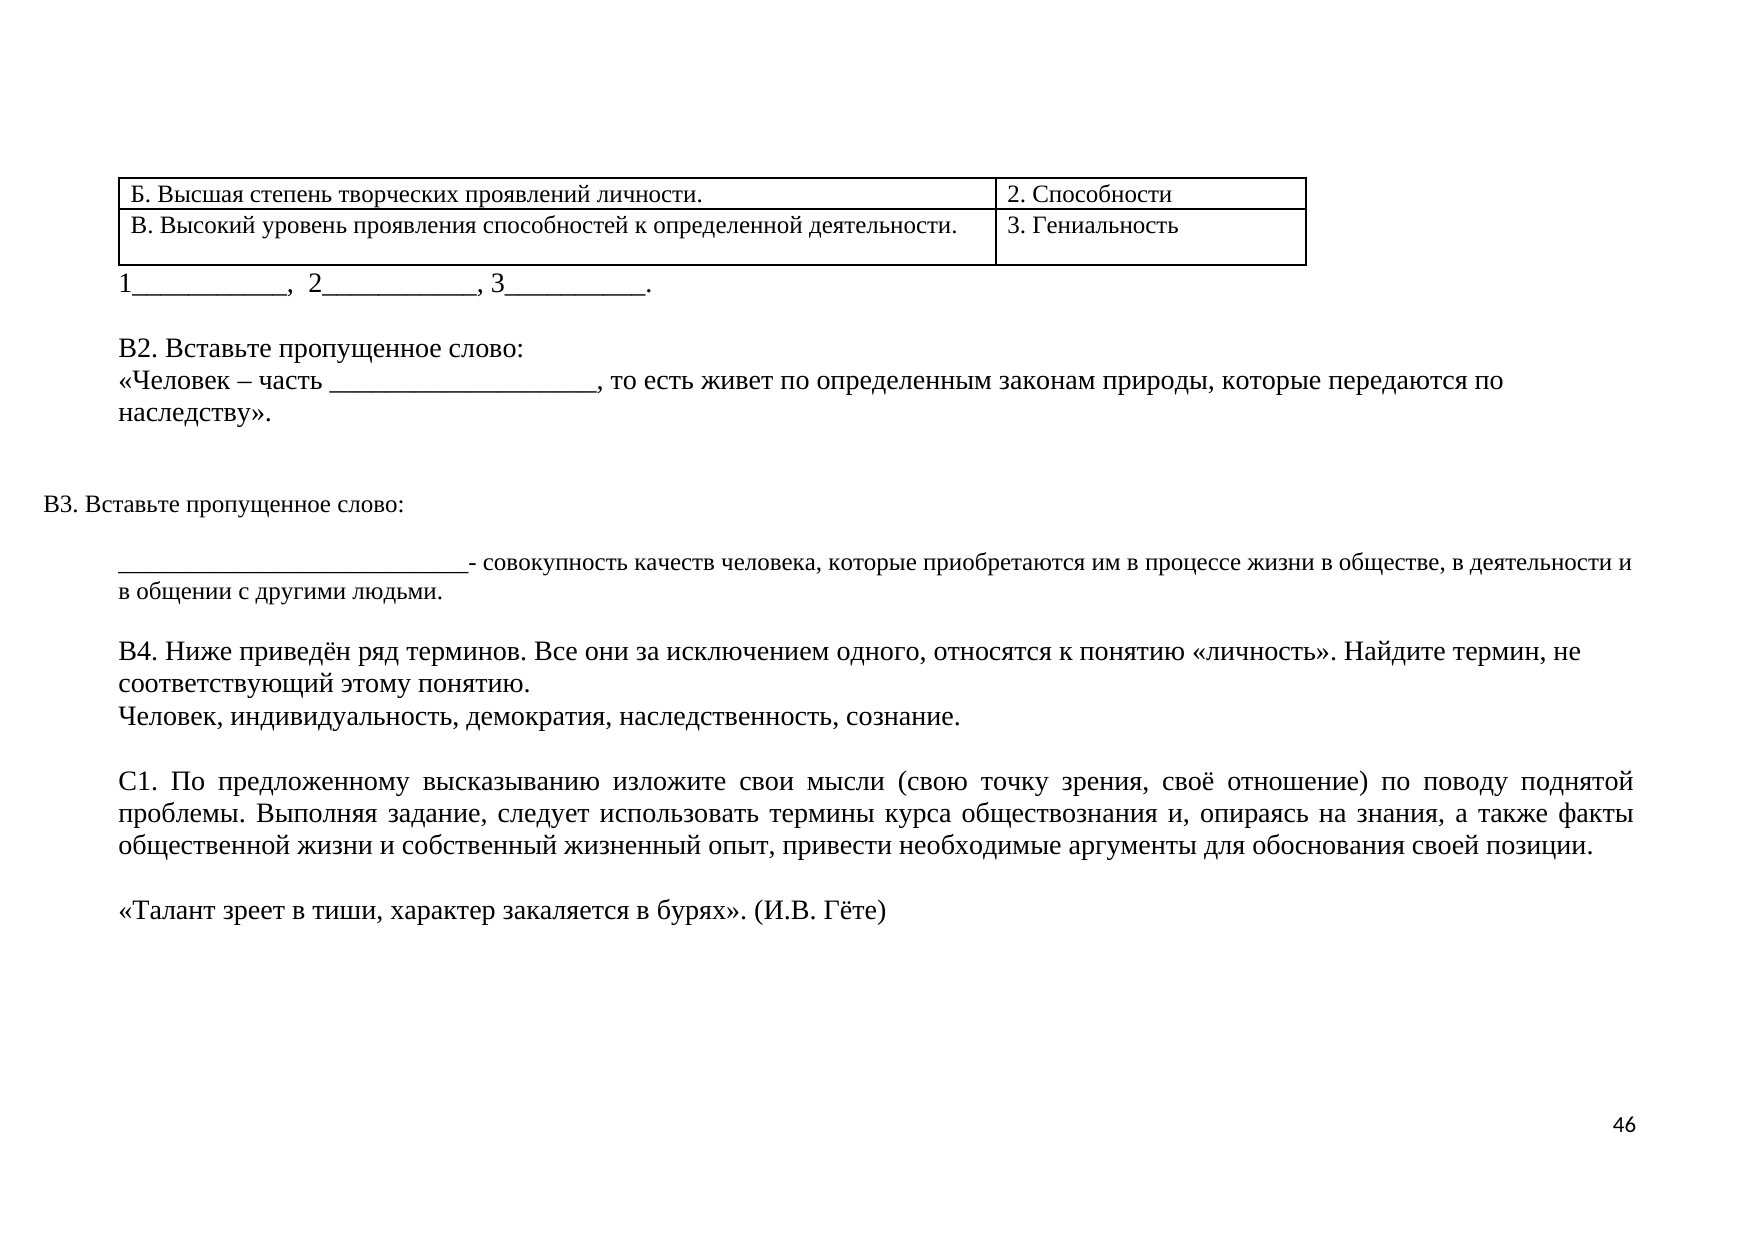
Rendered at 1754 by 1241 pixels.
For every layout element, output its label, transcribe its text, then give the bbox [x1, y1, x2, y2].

table_cell 3. Гениальность [997, 210, 1305, 264]
text С1. По предложенному высказыванию изложите свои мысли (свою точку зрения, своё отношение) по поводу поднятой проблемы. Выполняя задание, следует использовать термины курса обществознания и, опираясь на знания, а также факты общественной жизни и собственный жизненный опыт, привести необходимые аргументы для обоснования своей позиции. [118, 764, 1636, 861]
table_cell 2. Способности [997, 179, 1305, 208]
text В4. Ниже приведён ряд терминов. Все они за исключением одного, относятся к понятию «личность». Найдите термин, не соответствующий этому понятию. [118, 634, 1636, 699]
table_cell В. Высокий уровень проявления способностей к определенной деятельности. [120, 210, 995, 264]
text В3. Вставьте пропущенное слово: [43, 489, 1636, 518]
text В2. Вставьте пропущенное слово: [118, 331, 1636, 363]
text «Человек – часть ___________________, то есть живет по определенным законам природы, которые передаются по наследству». [118, 363, 1636, 428]
text 1___________, 2___________, 3__________. [118, 266, 1636, 298]
table_cell Б. Высшая степень творческих проявлений личности. [120, 179, 995, 208]
text Человек, индивидуальность, демократия, наследственность, сознание. [118, 699, 1636, 731]
text ____________________________- совокупность качеств человека, которые приобретаются им в процессе жизни в обществе, в деятельности и в общении с другими людьми. [118, 547, 1636, 605]
text «Талант зреет в тиши, характер закаляется в бурях». (И.В. Гёте) [118, 893, 1636, 926]
